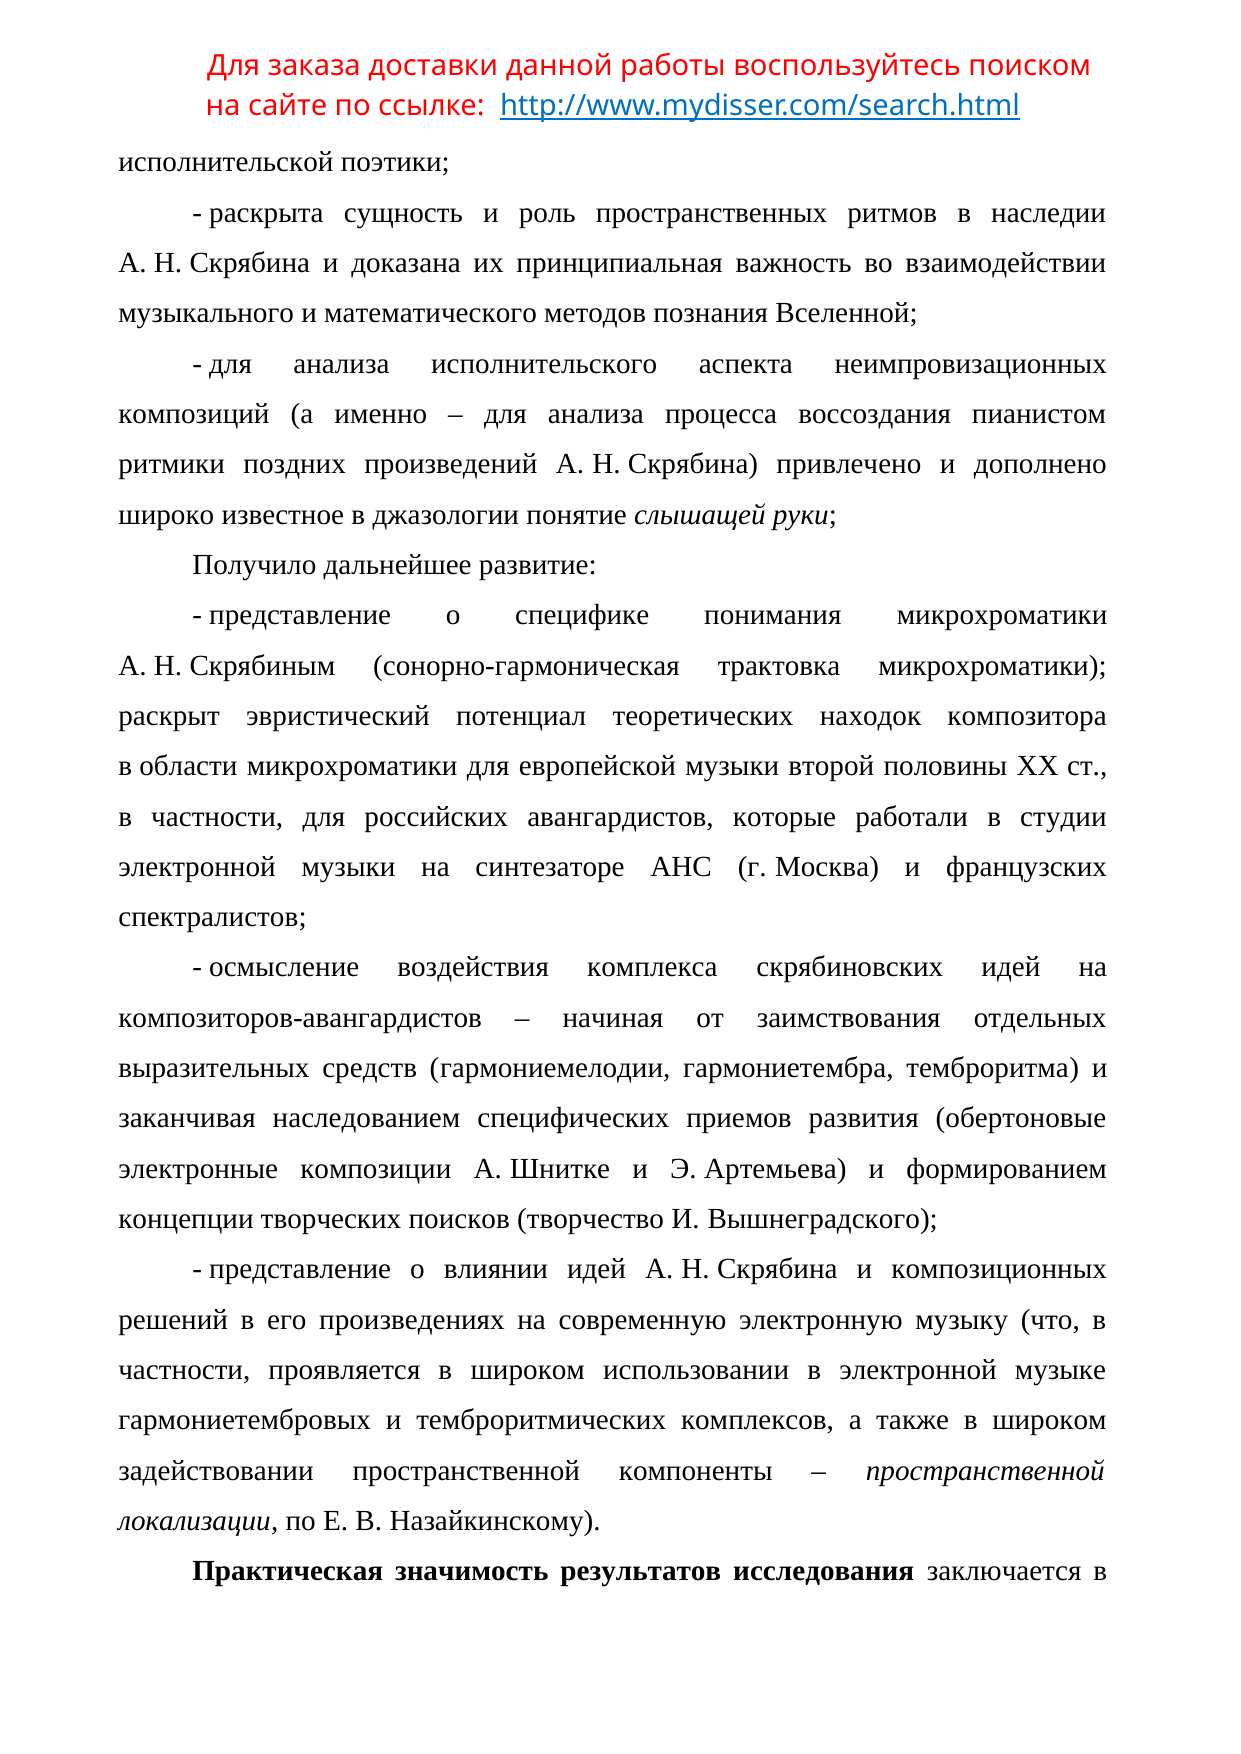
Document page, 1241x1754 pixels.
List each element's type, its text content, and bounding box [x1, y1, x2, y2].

text - раскрыта сущность и роль пространственных ритмов в наследии А. Н. Скрябина и доказана их принципиальная важность во взаимодействии музыкального и математического методов познания Вселенной; [118, 195, 1107, 329]
text - представление о специфике понимания микрохроматики А. Н. Скрябиным (сонорно-гармоническая трактовка микрохроматики); раскрыт эвристический потенциал теоретических находок композитора в области микрохроматики для европейской музыки второй половины ХХ ст., в частности, для российских авангардистов, которые работали в студии электронной музыки на синтезаторе АНС (г. Москва) и французских спектралистов; [118, 597, 1107, 933]
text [118, 1553, 1107, 1587]
text - представление о влиянии идей А. Н. Скрябина и композиционных решений в его произведениях на современную электронную музыку (что, в частности, проявляется в широком использовании в электронной музыке гармониетембровых и темброритмических комплексов, а также в широком задействовании пространственной компоненты – пространственной локализации, по Е. В. Назайкинскому). [118, 1251, 1107, 1537]
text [118, 144, 1107, 178]
text - для анализа исполнительского аспекта неимпровизационных композиций (а именно – для анализа процесса воссоздания пианистом ритмики поздних произведений А. Н. Скрябина) привлечено и дополнено широко известное в джазологии понятие слышащей руки; [118, 346, 1107, 530]
text Получило дальнейшее развитие: [118, 547, 1107, 581]
text - осмысление воздействия комплекса скрябиновских идей на композиторов-авангардистов – начиная от заимствования отдельных выразительных средств (гармониемелодии, гармониетембра, темброритма) и заканчивая наследованием специфических приемов развития (обертоновые электронные композиции А. Шнитке и Э. Артемьева) и формированием концепции творческих поисков (творчество И. Вышнеградского); [118, 949, 1107, 1235]
